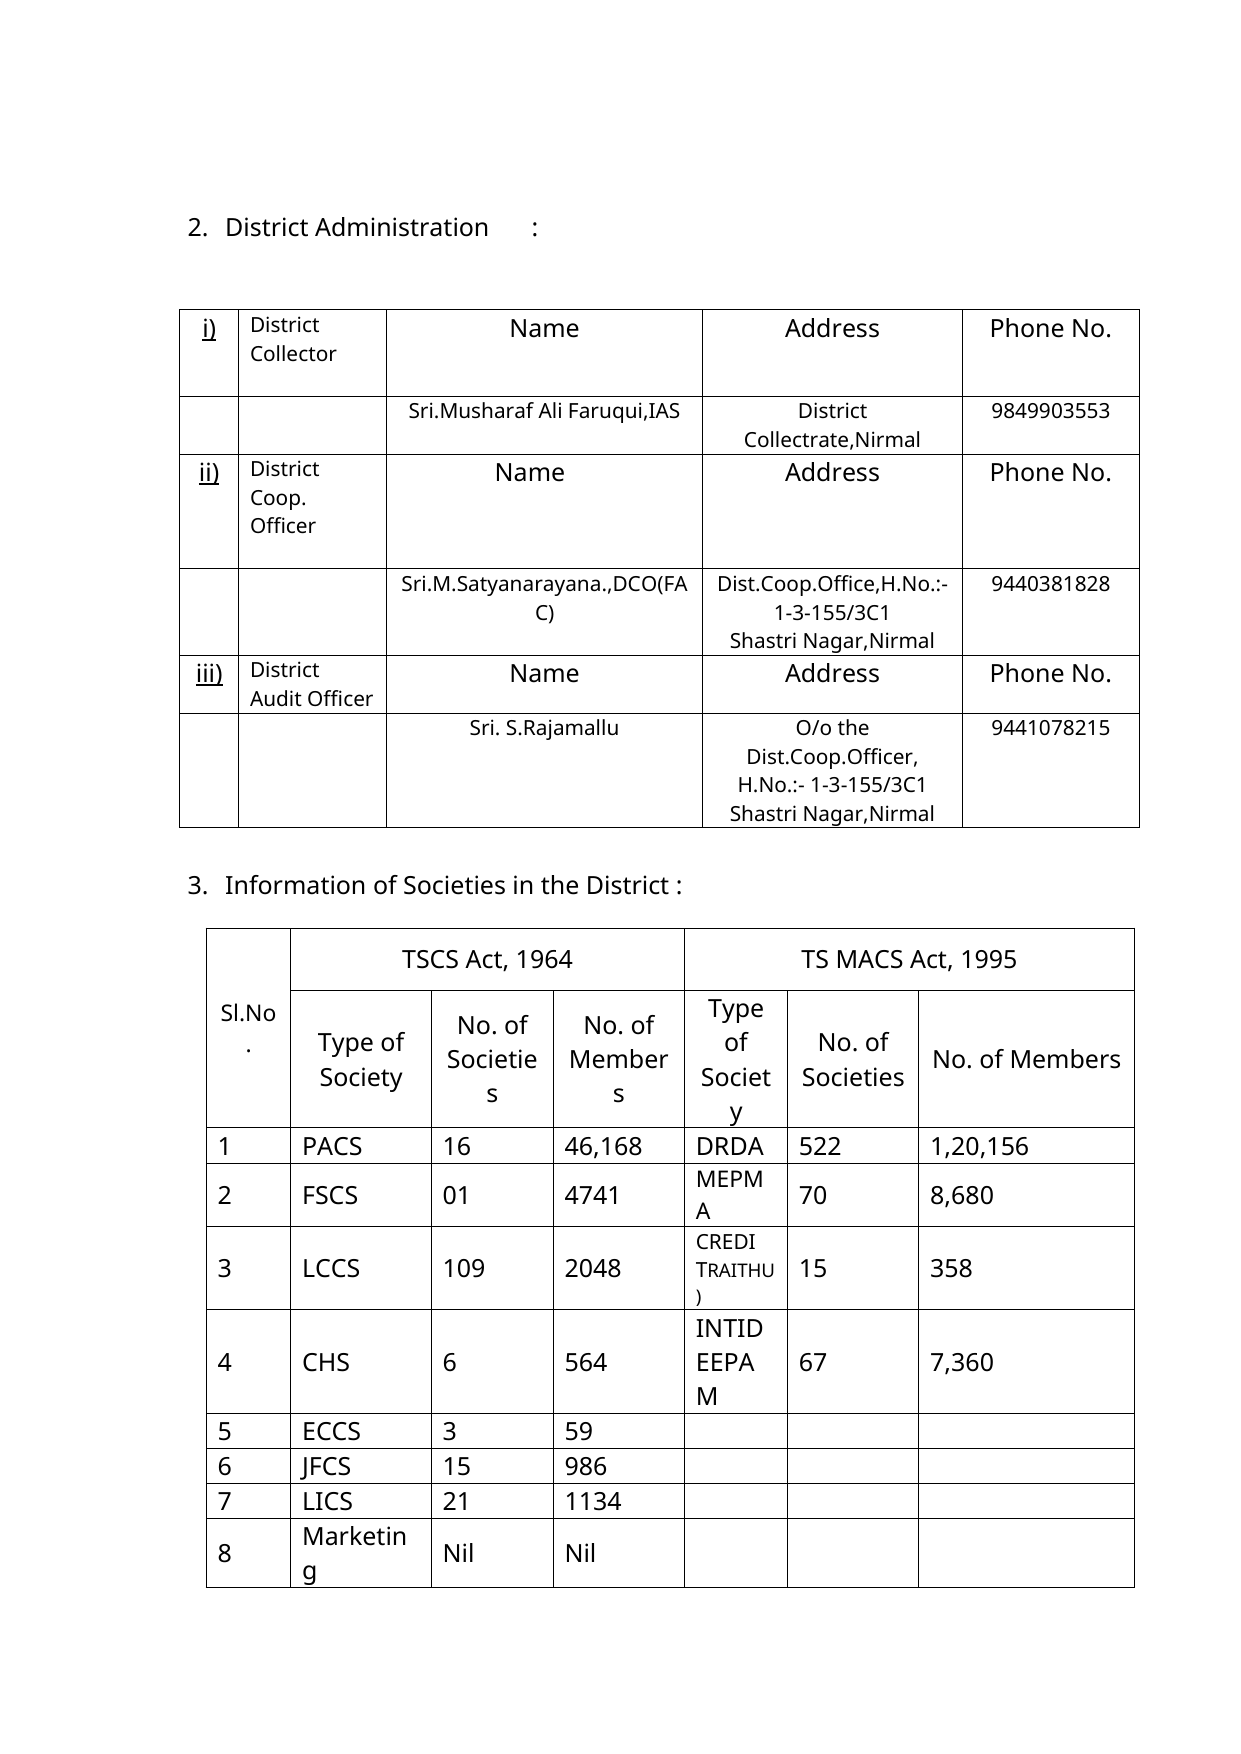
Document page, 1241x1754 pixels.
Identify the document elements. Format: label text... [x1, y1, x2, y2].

table_cell District Collectrate,Nirmal [703, 397, 962, 453]
table_cell 109 [432, 1227, 553, 1309]
table_cell [180, 569, 238, 654]
table_cell No. of Members [554, 991, 684, 1127]
list District Administration : [187, 210, 1090, 244]
table_cell ECCS [291, 1414, 431, 1448]
table_cell No. of Members [919, 991, 1134, 1127]
table_cell 59 [554, 1414, 684, 1448]
table_cell Sri.M.Satyanarayana.,DCO(FAC) [387, 569, 702, 654]
table_cell 01 [432, 1164, 553, 1226]
table_cell [239, 569, 386, 654]
list Information of Societies in the District : [187, 867, 1090, 902]
table_cell O/o the Dist.Coop.Officer, H.No.:- 1-3-155/3C1 Shastri Nagar,Nirmal [703, 714, 962, 827]
table_cell [919, 1484, 1134, 1518]
table_cell iii) [180, 656, 238, 712]
table_cell 6 [207, 1449, 290, 1483]
table_cell 358 [919, 1227, 1134, 1309]
table_cell DRDA [685, 1128, 787, 1162]
table_cell PACS [291, 1128, 431, 1162]
table_cell CREDITRAITHU) [685, 1227, 787, 1309]
table_cell [788, 1484, 918, 1518]
table_cell [685, 1449, 787, 1483]
table_cell District Coop. Officer [239, 455, 386, 568]
table_cell 9441078215 [963, 714, 1139, 827]
table_cell [919, 1414, 1134, 1448]
table_cell [685, 1519, 787, 1587]
table_cell ii) [180, 455, 238, 568]
table_cell LCCS [291, 1227, 431, 1309]
table_cell 6 [432, 1310, 553, 1413]
table_cell LICS [291, 1484, 431, 1518]
table_cell 1,20,156 [919, 1128, 1134, 1162]
table_cell [919, 1449, 1134, 1483]
table_cell 9849903553 [963, 397, 1139, 453]
table_cell Phone No. [963, 455, 1139, 568]
table_header Address [703, 310, 962, 396]
table_cell Nil [554, 1519, 684, 1587]
table_cell CHS [291, 1310, 431, 1413]
table_cell [788, 1414, 918, 1448]
table_cell 8,680 [919, 1164, 1134, 1226]
table_cell [788, 1519, 918, 1587]
table_cell Name [387, 656, 702, 712]
table_cell 46,168 [554, 1128, 684, 1162]
table_cell 70 [788, 1164, 918, 1226]
table_cell Phone No. [963, 656, 1139, 712]
table_cell 8 [207, 1519, 290, 1587]
table_cell JFCS [291, 1449, 431, 1483]
table_cell 4741 [554, 1164, 684, 1226]
table_cell District Audit Officer [239, 656, 386, 712]
table_cell Type of Society [291, 991, 431, 1127]
table_cell MEPMA [685, 1164, 787, 1226]
table_cell 1134 [554, 1484, 684, 1518]
table_cell 1 [207, 1128, 290, 1162]
table_cell 7 [207, 1484, 290, 1518]
table_cell Nil [432, 1519, 553, 1587]
table_cell Address [703, 656, 962, 712]
table_cell [239, 397, 386, 453]
table_cell 21 [432, 1484, 553, 1518]
table_cell 3 [432, 1414, 553, 1448]
table_cell 15 [788, 1227, 918, 1309]
table_cell No. of Societies [788, 991, 918, 1127]
table_cell [239, 714, 386, 827]
table_cell 9440381828 [963, 569, 1139, 654]
table_cell [180, 714, 238, 827]
table_cell Dist.Coop.Office,H.No.:- 1-3-155/3C1 Shastri Nagar,Nirmal [703, 569, 962, 654]
table_cell 4 [207, 1310, 290, 1413]
table_header Name [387, 310, 702, 396]
table_cell 2048 [554, 1227, 684, 1309]
table_cell Address [703, 455, 962, 568]
table_cell 7,360 [919, 1310, 1134, 1413]
table_header Sl.No. [207, 929, 290, 1127]
table_cell Sri. S.Rajamallu [387, 714, 702, 827]
table_cell 67 [788, 1310, 918, 1413]
table_cell Marketing [291, 1519, 431, 1587]
table_cell 16 [432, 1128, 553, 1162]
table_header TSCS Act, 1964 [291, 929, 684, 990]
table_cell 522 [788, 1128, 918, 1162]
table_cell 5 [207, 1414, 290, 1448]
table_cell [919, 1519, 1134, 1587]
table_cell 3 [207, 1227, 290, 1309]
table_header Phone No. [963, 310, 1139, 396]
table_cell [180, 397, 238, 453]
table_cell 986 [554, 1449, 684, 1483]
table_cell 15 [432, 1449, 553, 1483]
table_cell Name [387, 455, 702, 568]
table_cell 564 [554, 1310, 684, 1413]
table_header TS MACS Act, 1995 [685, 929, 1134, 990]
table_cell FSCS [291, 1164, 431, 1226]
table_header i) [180, 310, 238, 396]
table_header District Collector [239, 310, 386, 396]
table_cell Type of Society [685, 991, 787, 1127]
table_cell Sri.Musharaf Ali Faruqui,IAS [387, 397, 702, 453]
table_cell INTIDEEPAM [685, 1310, 787, 1413]
table_cell [788, 1449, 918, 1483]
table_cell 2 [207, 1164, 290, 1226]
table_cell [685, 1484, 787, 1518]
table_cell [685, 1414, 787, 1448]
table_cell No. of Societies [432, 991, 553, 1127]
